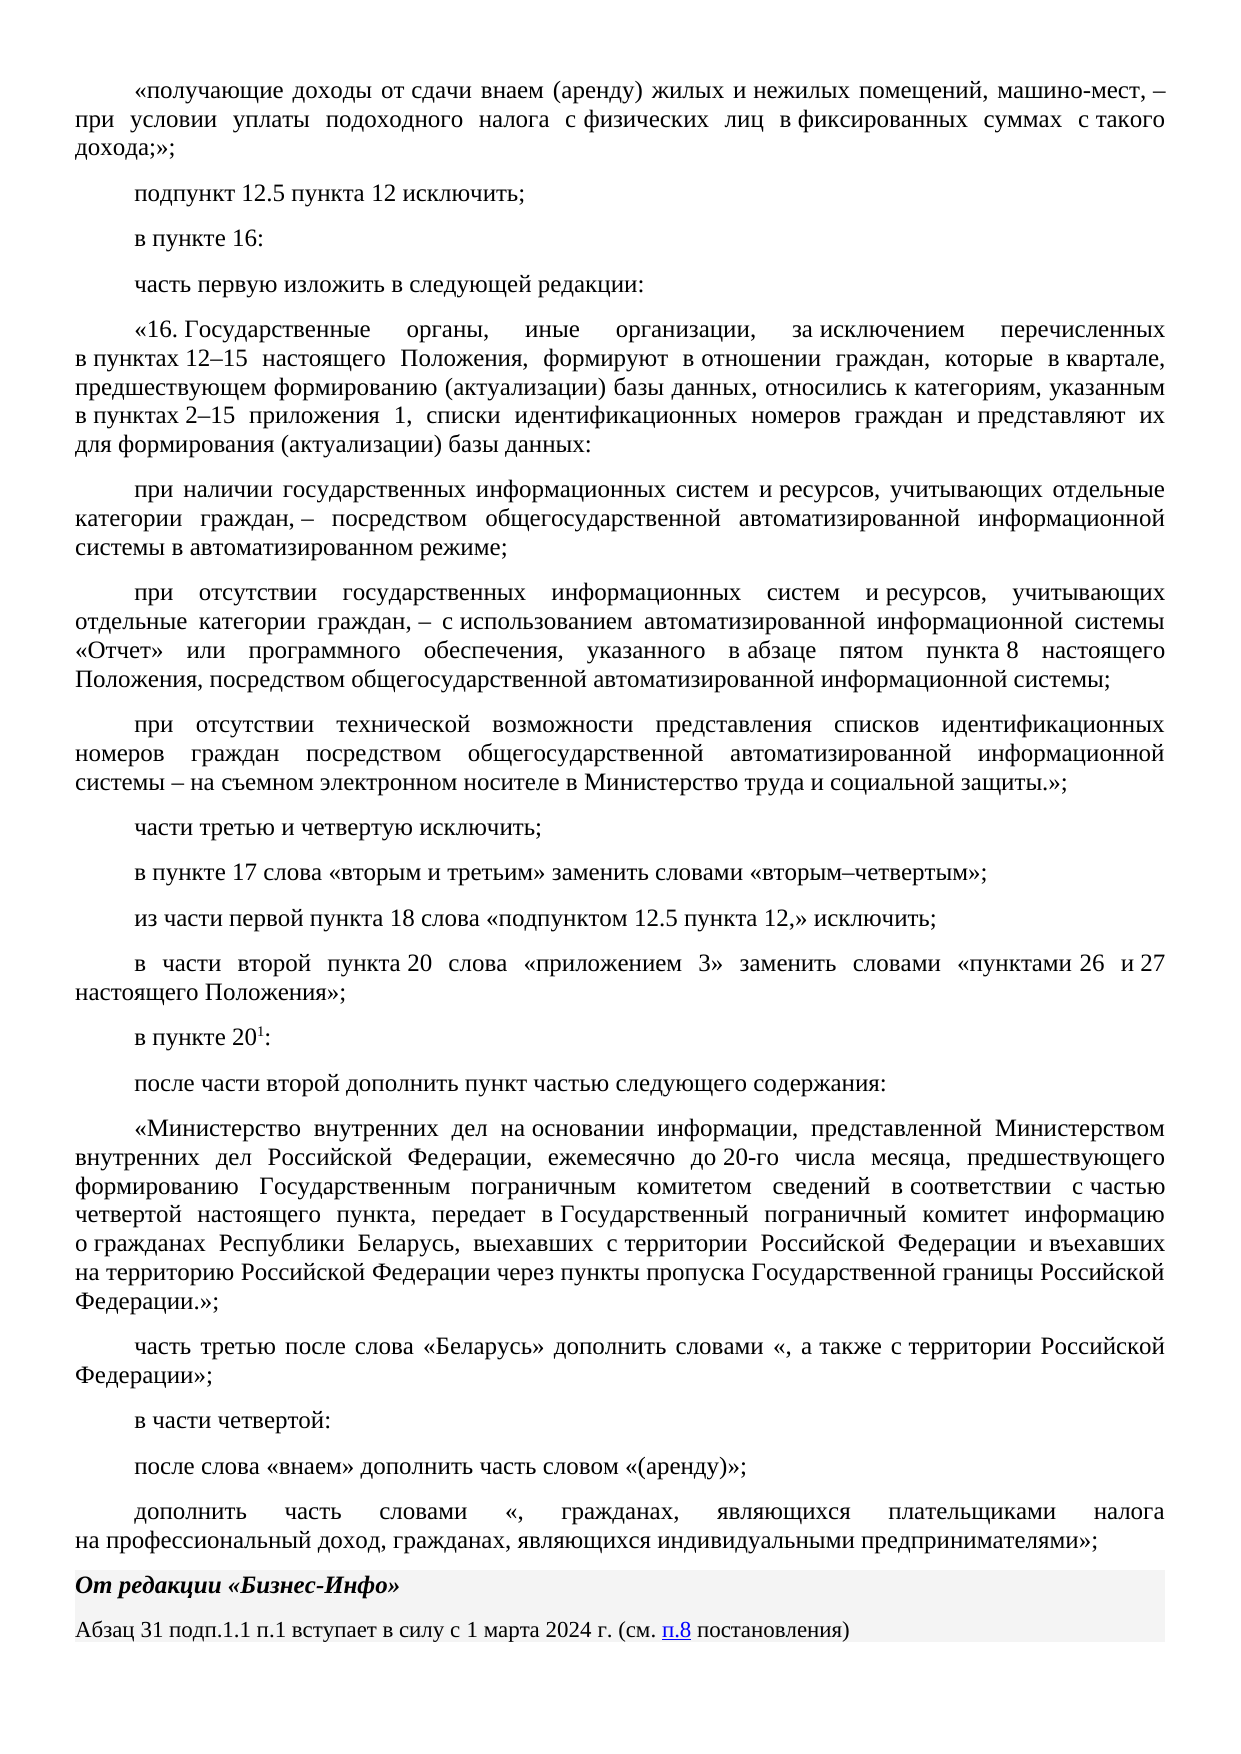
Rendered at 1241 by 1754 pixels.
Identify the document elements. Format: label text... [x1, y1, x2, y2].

text часть первую изложить в следующей редакции: [75, 269, 1165, 297]
text подпункт 12.5 пункта 12 исключить; [75, 178, 1165, 207]
text после части второй дополнить пункт частью следующего содержания: [75, 1068, 1165, 1097]
text после слова «внаем» дополнить часть словом «(аренду)»; [75, 1451, 1165, 1479]
text в части четвертой: [75, 1405, 1165, 1434]
text От редакции «Бизнес-Инфо» [75, 1570, 1165, 1599]
text «Министерство внутренних дел на основании информации, представленной Министерством внутренних дел Российской Федерации, ежемесячно до 20-го числа месяца, предшествующего формированию Государственным пограничным комитетом сведений в соответствии с частью четвертой настоящего пункта, передает в Государственный пограничный комитет информацию о гражданах Республики Беларусь, выехавших с территории Российской Федерации и въехавших на территорию Российской Федерации через пункты пропуска Государственной границы Российской Федерации.»; [75, 1113, 1165, 1314]
text часть третью после слова «Беларусь» дополнить словами «, а также с территории Российской Федерации»; [75, 1331, 1165, 1389]
text «16. Государственные органы, иные организации, за исключением перечисленных в пунктах 12–15 настоящего Положения, формируют в отношении граждан, которые в квартале, предшествующем формированию (актуализации) базы данных, относились к категориям, указанным в пунктах 2–15 приложения 1, списки идентификационных номеров граждан и представляют их для формирования (актуализации) базы данных: [75, 314, 1165, 458]
text из части первой пункта 18 слова «подпунктом 12.5 пункта 12,» исключить; [75, 903, 1165, 932]
text части третью и четвертую исключить; [75, 812, 1165, 841]
text дополнить часть словами «, гражданах, являющихся плательщиками налога на профессиональный доход, гражданах, являющихся индивидуальными предпринимателями»; [75, 1496, 1165, 1554]
text при отсутствии технической возможности представления списков идентификационных номеров граждан посредством общегосударственной автоматизированной информационной системы – на съемном электронном носителе в Министерство труда и социальной защиты.»; [75, 709, 1165, 795]
text Абзац 31 подп.1.1 п.1 вступает в силу с 1 марта 2024 г. (см. п.8 постановления) [75, 1616, 1165, 1642]
text при наличии государственных информационных систем и ресурсов, учитывающих отдельные категории граждан, – посредством общегосударственной автоматизированной информационной системы в автоматизированном режиме; [75, 474, 1165, 561]
text «получающие доходы от сдачи внаем (аренду) жилых и нежилых помещений, машино-мест, – при условии уплаты подоходного налога с физических лиц в фиксированных суммах с такого дохода;»; [75, 75, 1165, 161]
text в пункте 201: [75, 1022, 1165, 1051]
text при отсутствии государственных информационных систем и ресурсов, учитывающих отдельные категории граждан, – с использованием автоматизированной информационной системы «Отчет» или программного обеспечения, указанного в абзаце пятом пункта 8 настоящего Положения, посредством общегосударственной автоматизированной информационной системы; [75, 577, 1165, 692]
text в пункте 16: [75, 223, 1165, 252]
text в части второй пункта 20 слова «приложением 3» заменить словами «пунктами 26 и 27 настоящего Положения»; [75, 948, 1165, 1006]
text в пункте 17 слова «вторым и третьим» заменить словами «вторым–четвертым»; [75, 857, 1165, 886]
